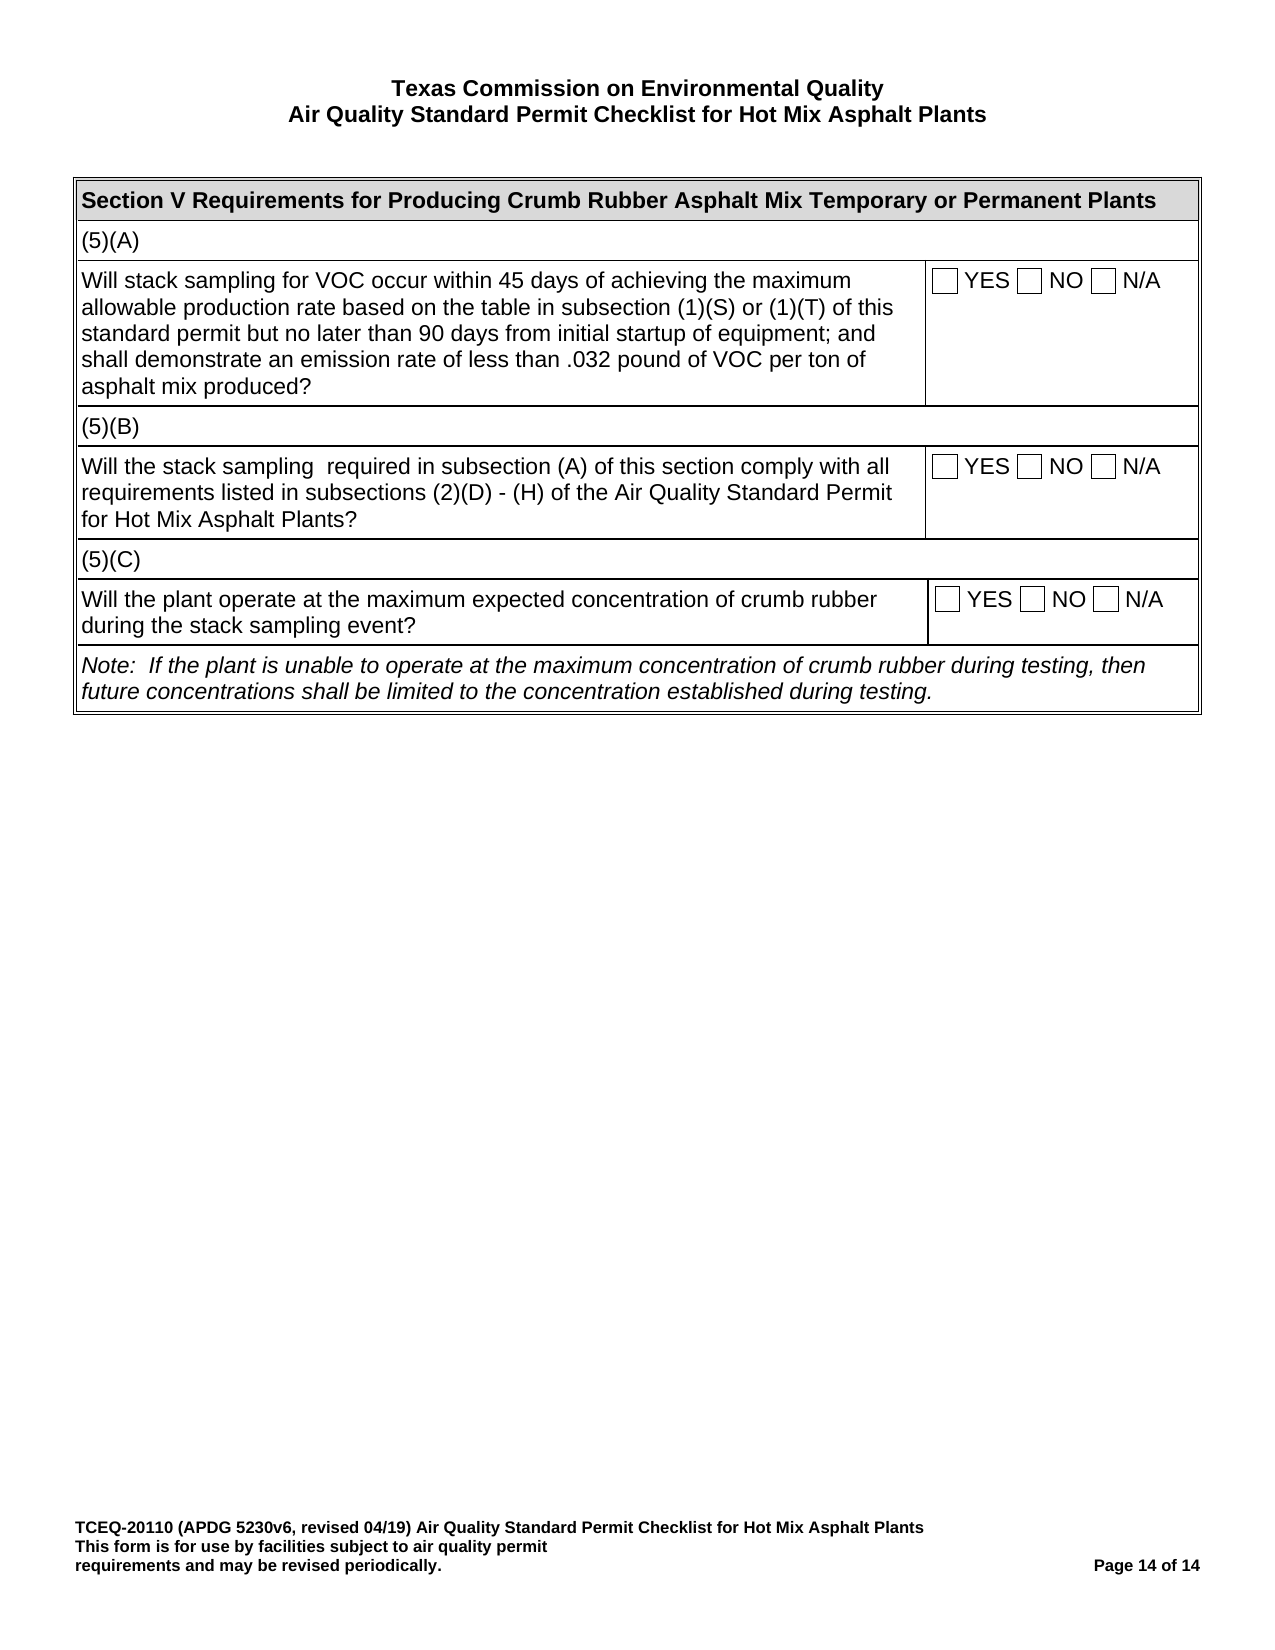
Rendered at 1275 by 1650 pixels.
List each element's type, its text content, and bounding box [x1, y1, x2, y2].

table_cell Will stack sampling for VOC occur within 45 days of achieving the maximum allowable production rate based on the table in subsection (1)(S) or (1)(T) of this standard permit but no later than 90 days from initial startup of equipment; and shall demonstrate an emission rate of less than .032 pound of VOC per ton of asphalt mix produced? [77, 261, 925, 405]
table_cell Note: If the plant is unable to operate at the maximum concentration of crumb rubber during testing, then future concentrations shall be limited to the concentration established during testing. [77, 645, 1198, 711]
text Texas Commission on Environmental Quality [75, 75, 1200, 101]
table_cell (5)(B) [77, 406, 1198, 445]
table_cell (5)(A) [77, 221, 1198, 260]
text Air Quality Standard Permit Checklist for Hot Mix Asphalt Plants [75, 101, 1200, 128]
table_cell Will the stack sampling required in subsection (A) of this section comply with all requirements listed in subsections (2)(D) - (H) of the Air Quality Standard Permit for Hot Mix Asphalt Plants? [77, 446, 925, 538]
table_cell (5)(C) [77, 539, 1198, 578]
table_cell Will the plant operate at the maximum expected concentration of crumb rubber during the stack sampling event? [77, 579, 927, 644]
table_header Section V Requirements for Producing Crumb Rubber Asphalt Mix Temporary or Permanent Plants [77, 181, 1198, 220]
table_cell YES NO N/A [926, 261, 1198, 405]
table_cell YES NO N/A [926, 447, 1198, 538]
table_cell YES NO N/A [929, 580, 1198, 644]
